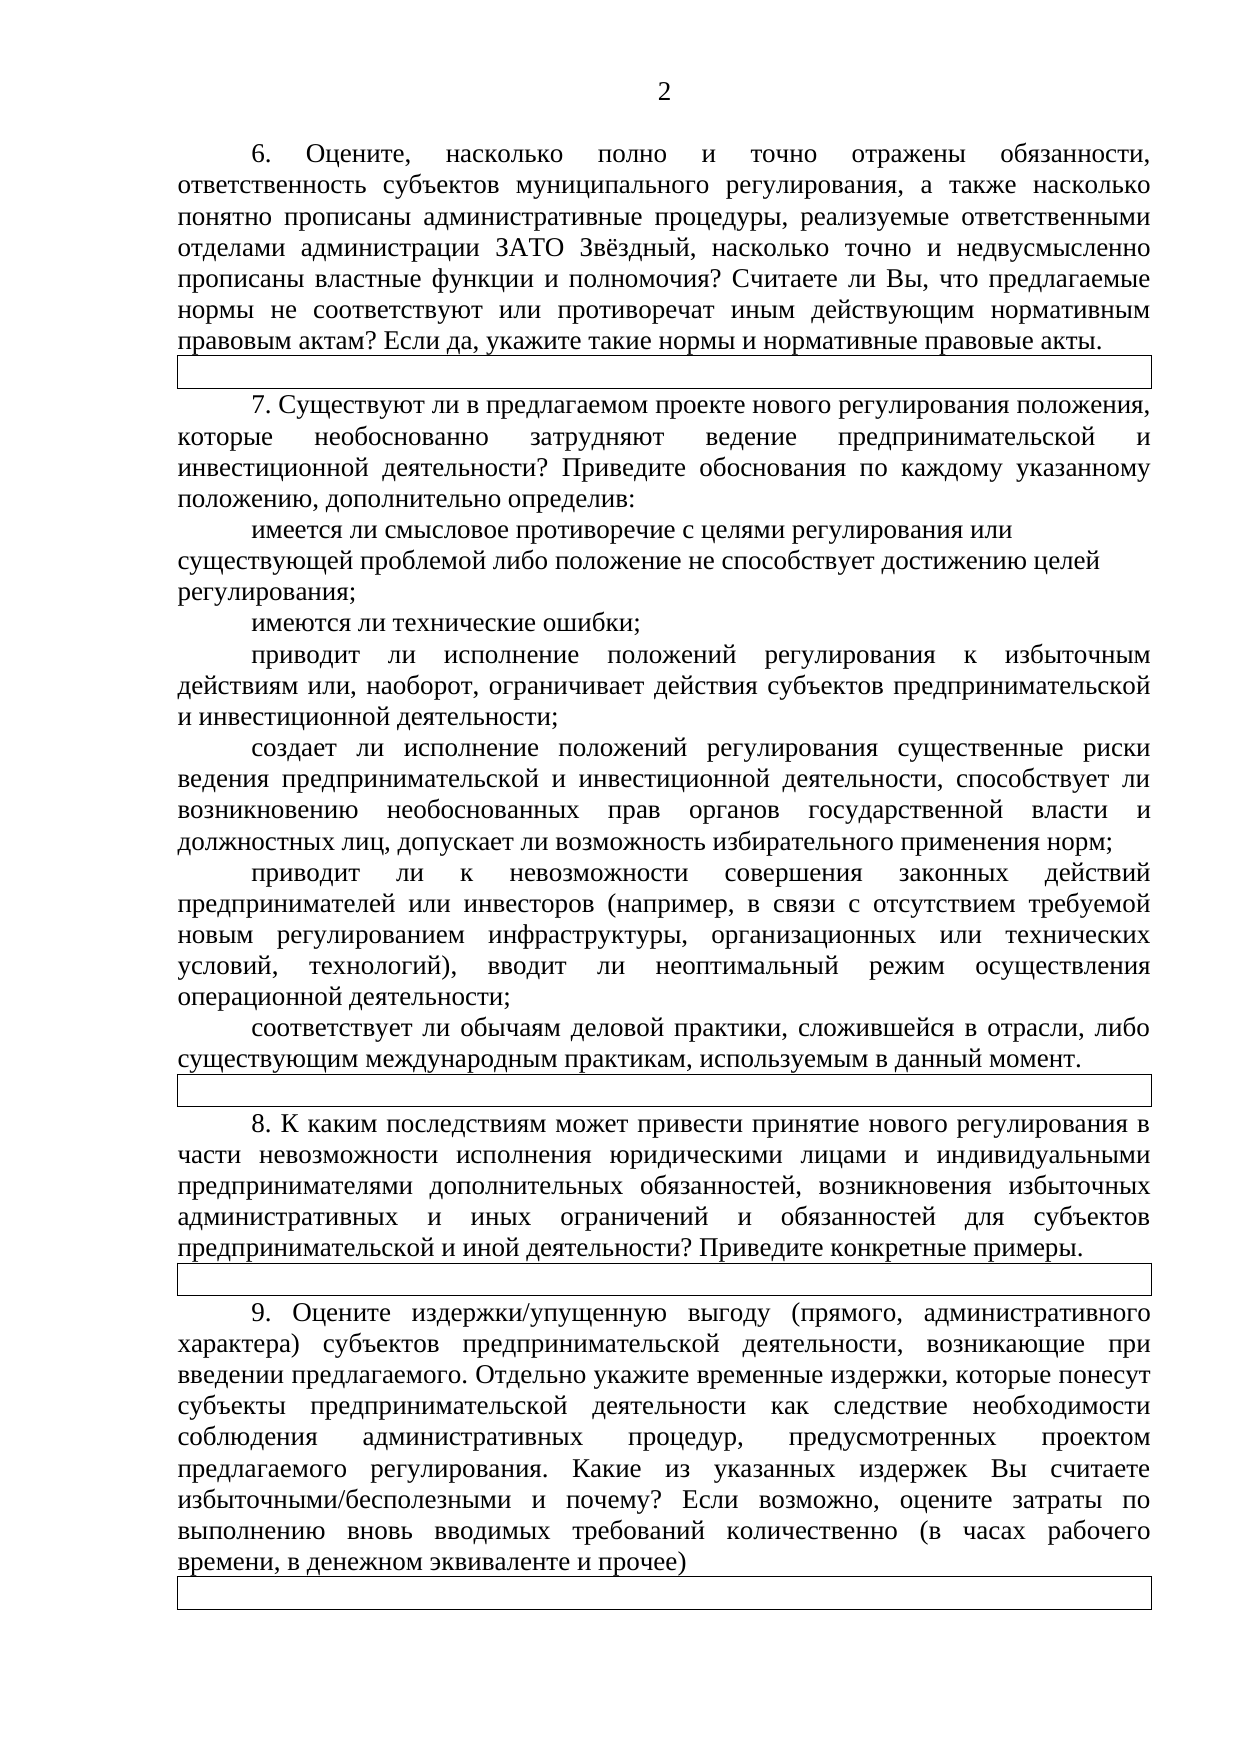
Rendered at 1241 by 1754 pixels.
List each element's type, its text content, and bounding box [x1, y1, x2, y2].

text приводит ли исполнение положений регулирования к избыточным действиям или, наоборот, ограничивает действия субъектов предпринимательской и инвестиционной деятельности; [177, 638, 1152, 731]
text приводит ли к невозможности совершения законных действий предпринимателей или инвесторов (например, в связи с отсутствием требуемой новым регулированием инфраструктуры, организационных или технических условий, технологий), вводит ли неоптимальный режим осуществления операционной деятельности; [177, 856, 1152, 1011]
table_header [178, 1264, 1151, 1295]
text 9. Оцените издержки/упущенную выгоду (прямого, административного характера) субъектов предпринимательской деятельности, возникающие при введении предлагаемого. Отдельно укажите временные издержки, которые понесут субъекты предпринимательской деятельности как следствие необходимости соблюдения административных процедур, предусмотренных проектом предлагаемого регулирования. Какие из указанных издержек Вы считаете избыточными/бесполезными и почему? Если возможно, оцените затраты по выполнению вновь вводимых требований количественно (в часах рабочего времени, в денежном эквиваленте и прочее) [177, 1296, 1152, 1576]
text 8. К каким последствиям может привести принятие нового регулирования в части невозможности исполнения юридическими лицами и индивидуальными предпринимателями дополнительных обязанностей, возникновения избыточных административных и иных ограничений и обязанностей для субъектов предпринимательской и иной деятельности? Приведите конкретные примеры. [177, 1107, 1152, 1263]
text имеются ли технические ошибки; [177, 607, 1152, 638]
text имеется ли смысловое противоречие с целями регулирования или существующей проблемой либо положение не способствует достижению целей регулирования; [177, 513, 1152, 607]
text 6. Оцените, насколько полно и точно отражены обязанности, ответственность субъектов муниципального регулирования, а также насколько понятно прописаны административные процедуры, реализуемые ответственными отделами администрации ЗАТО Звёздный, насколько точно и недвусмысленно прописаны властные функции и полномочия? Считаете ли Вы, что предлагаемые нормы не соответствуют или противоречат иным действующим нормативным правовым актам? Если да, укажите такие нормы и нормативные правовые акты. [177, 137, 1152, 355]
table_header [178, 356, 1151, 387]
text создает ли исполнение положений регулирования существенные риски ведения предпринимательской и инвестиционной деятельности, способствует ли возникновению необоснованных прав органов государственной власти и должностных лиц, допускает ли возможность избирательного применения норм; [177, 731, 1152, 856]
table_header [178, 1577, 1151, 1608]
text 7. Существуют ли в предлагаемом проекте нового регулирования положения, которые необоснованно затрудняют ведение предпринимательской и инвестиционной деятельности? Приведите обоснования по каждому указанному положению, дополнительно определив: [177, 389, 1152, 513]
table_header [178, 1075, 1151, 1106]
text соответствует ли обычаям деловой практики, сложившейся в отрасли, либо существующим международным практикам, используемым в данный момент. [177, 1011, 1152, 1074]
